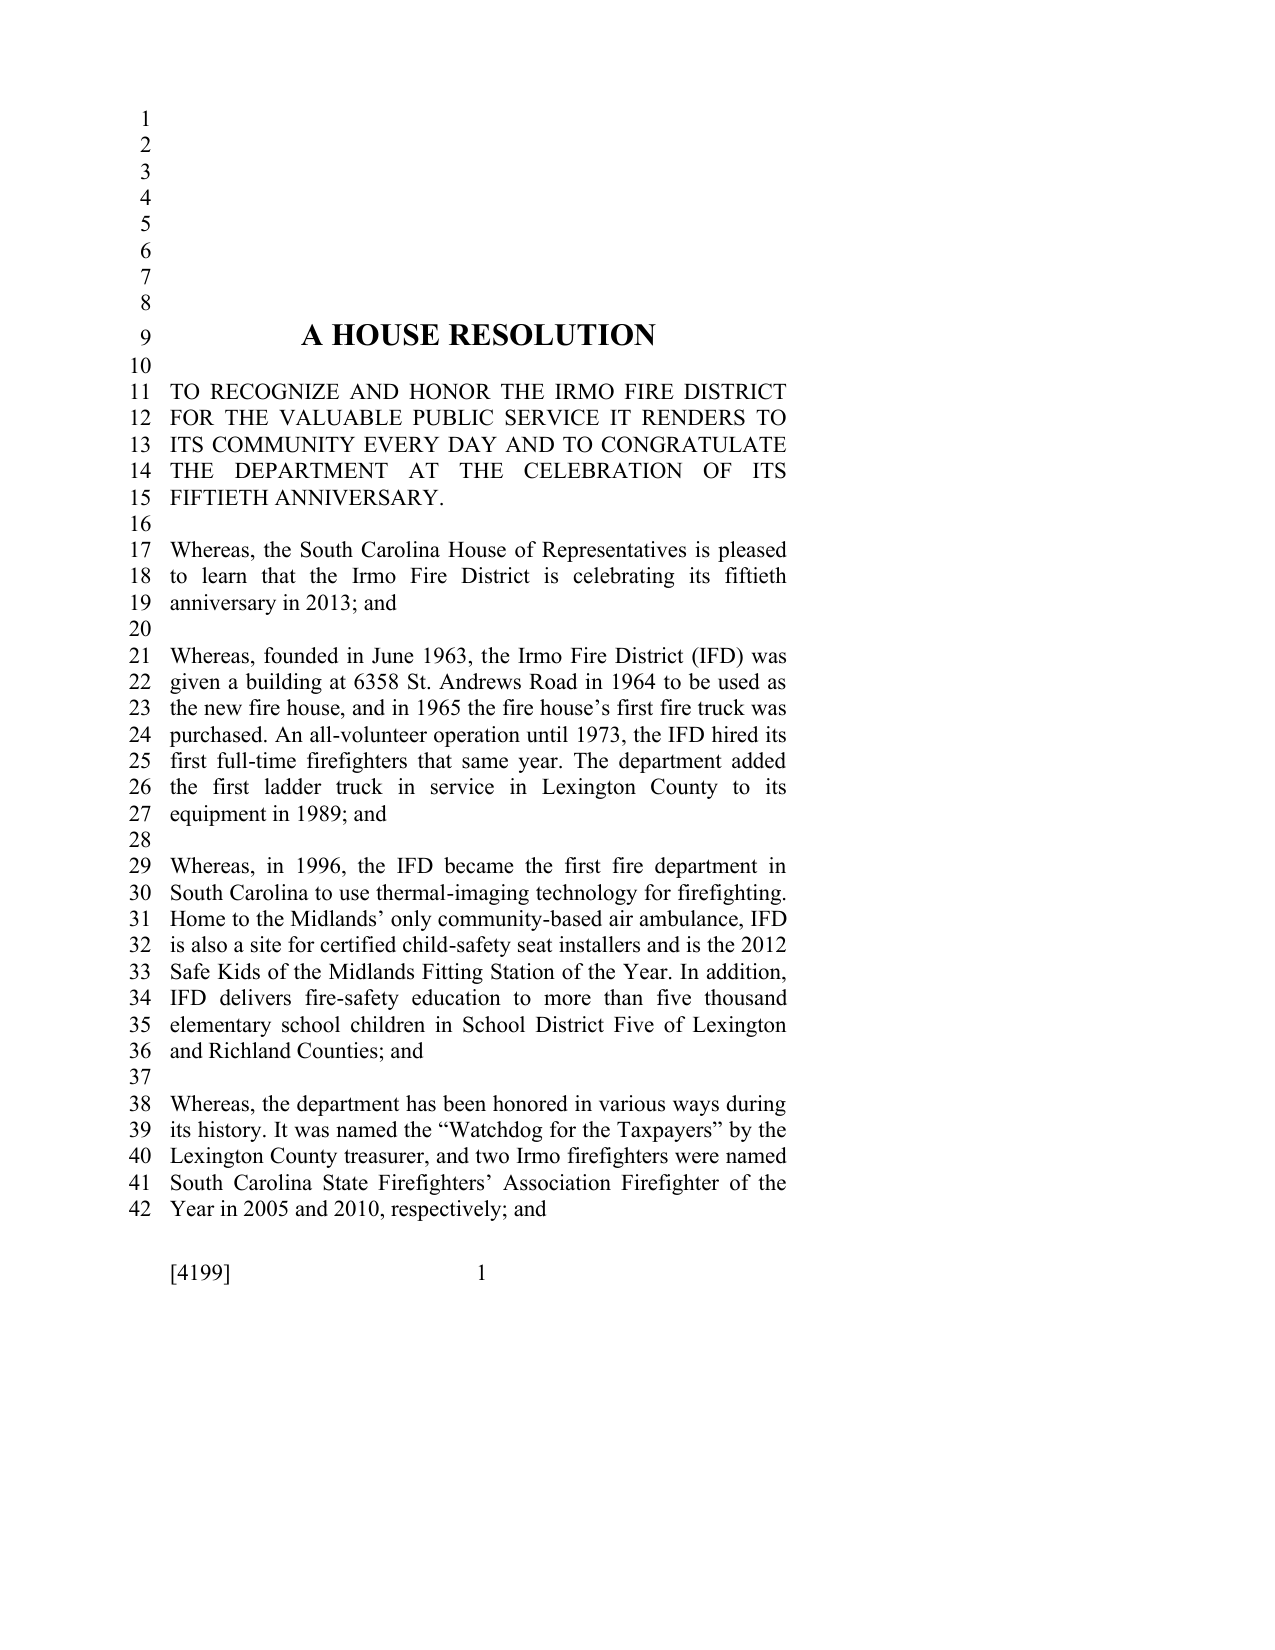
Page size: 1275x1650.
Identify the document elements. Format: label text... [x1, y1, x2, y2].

text TO RECOGNIZE AND HONOR THE IRMO FIRE DISTRICT FOR THE VALUABLE PUBLIC SERVICE IT RENDERS TO ITS COMMUNITY EVERY DAY AND TO CONGRATULATE THE DEPARTMENT AT THE CELEBRATION OF ITS FIFTIETH ANNIVERSARY. [169, 378, 787, 510]
text Whereas, the South Carolina House of Representatives is pleased to learn that the Irmo Fire District is celebrating its fiftieth anniversary in 2013; and [169, 536, 787, 615]
text Whereas, the department has been honored in various ways during its history. It was named the “Watchdog for the Taxpayers” by the Lexington County treasurer, and two Irmo firefighters were named South Carolina State Firefighters’ Association Firefighter of the Year in 2005 and 2010, respectively; and [169, 1090, 787, 1221]
text Whereas, in 1996, the IFD became the first fire department in South Carolina to use thermal-imaging technology for firefighting. Home to the Midlands’ only community-based air ambulance, IFD is also a site for certified child-safety seat installers and is the 2012 Safe Kids of the Midlands Fitting Station of the Year. In addition, IFD delivers fire-safety education to more than five thousand elementary school children in School District Five of Lexington and Richland Counties; and [169, 852, 787, 1063]
text Whereas, founded in June 1963, the Irmo Fire District (IFD) was given a building at 6358 St. Andrews Road in 1964 to be used as the new fire house, and in 1965 the fire house’s first fire truck was purchased. An all-volunteer operation until 1973, the IFD hired its first full-time firefighters that same year. The department added the first ladder truck in service in Lexington County to its equipment in 1989; and [169, 642, 787, 826]
text A HOUSE RESOLUTION [169, 316, 787, 352]
